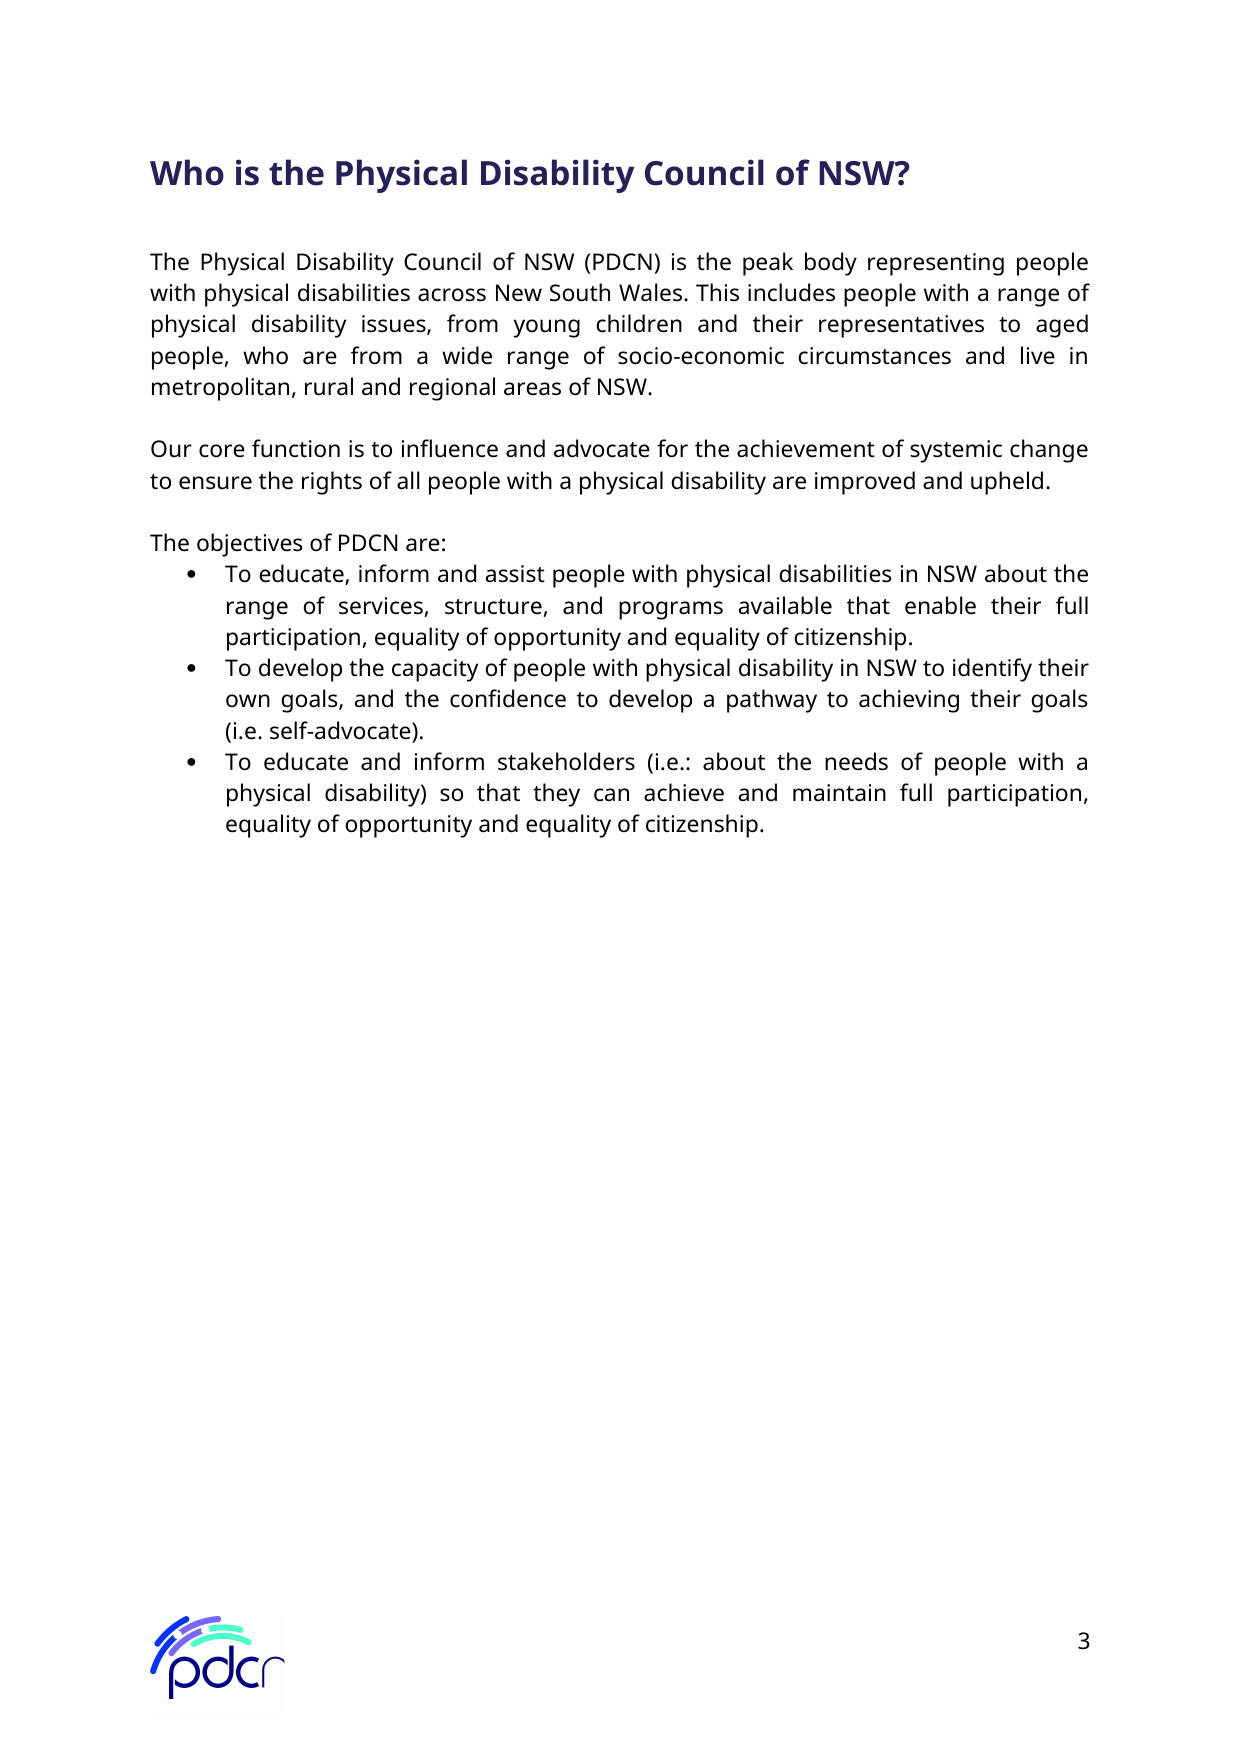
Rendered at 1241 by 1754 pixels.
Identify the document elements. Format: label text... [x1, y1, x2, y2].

text Our core function is to influence and advocate for the achievement of systemic change to ensure the rights of all people with a physical disability are improved and upheld. [150, 433, 1090, 496]
list To educate, inform and assist people with physical disabilities in NSW about the range of services, structure, and programs available that enable their full participation, equality of opportunity and equality of citizenship. [187, 558, 1090, 652]
list To develop the capacity of people with physical disability in NSW to identify their own goals, and the confidence to develop a pathway to achieving their goals (i.e. self-advocate). [187, 652, 1090, 746]
text The objectives of PDCN are: [150, 527, 1090, 558]
picture [150, 1616, 285, 1717]
subtitle Who is the Physical Disability Council of NSW? [150, 150, 1090, 195]
list To educate and inform stakeholders (i.e.: about the needs of people with a physical disability) so that they can achieve and maintain full participation, equality of opportunity and equality of citizenship. [187, 746, 1090, 839]
text The Physical Disability Council of NSW (PDCN) is the peak body representing people with physical disabilities across New South Wales. This includes people with a range of physical disability issues, from young children and their representatives to aged people, who are from a wide range of socio-economic circumstances and live in metropolitan, rural and regional areas of NSW. [150, 246, 1090, 402]
